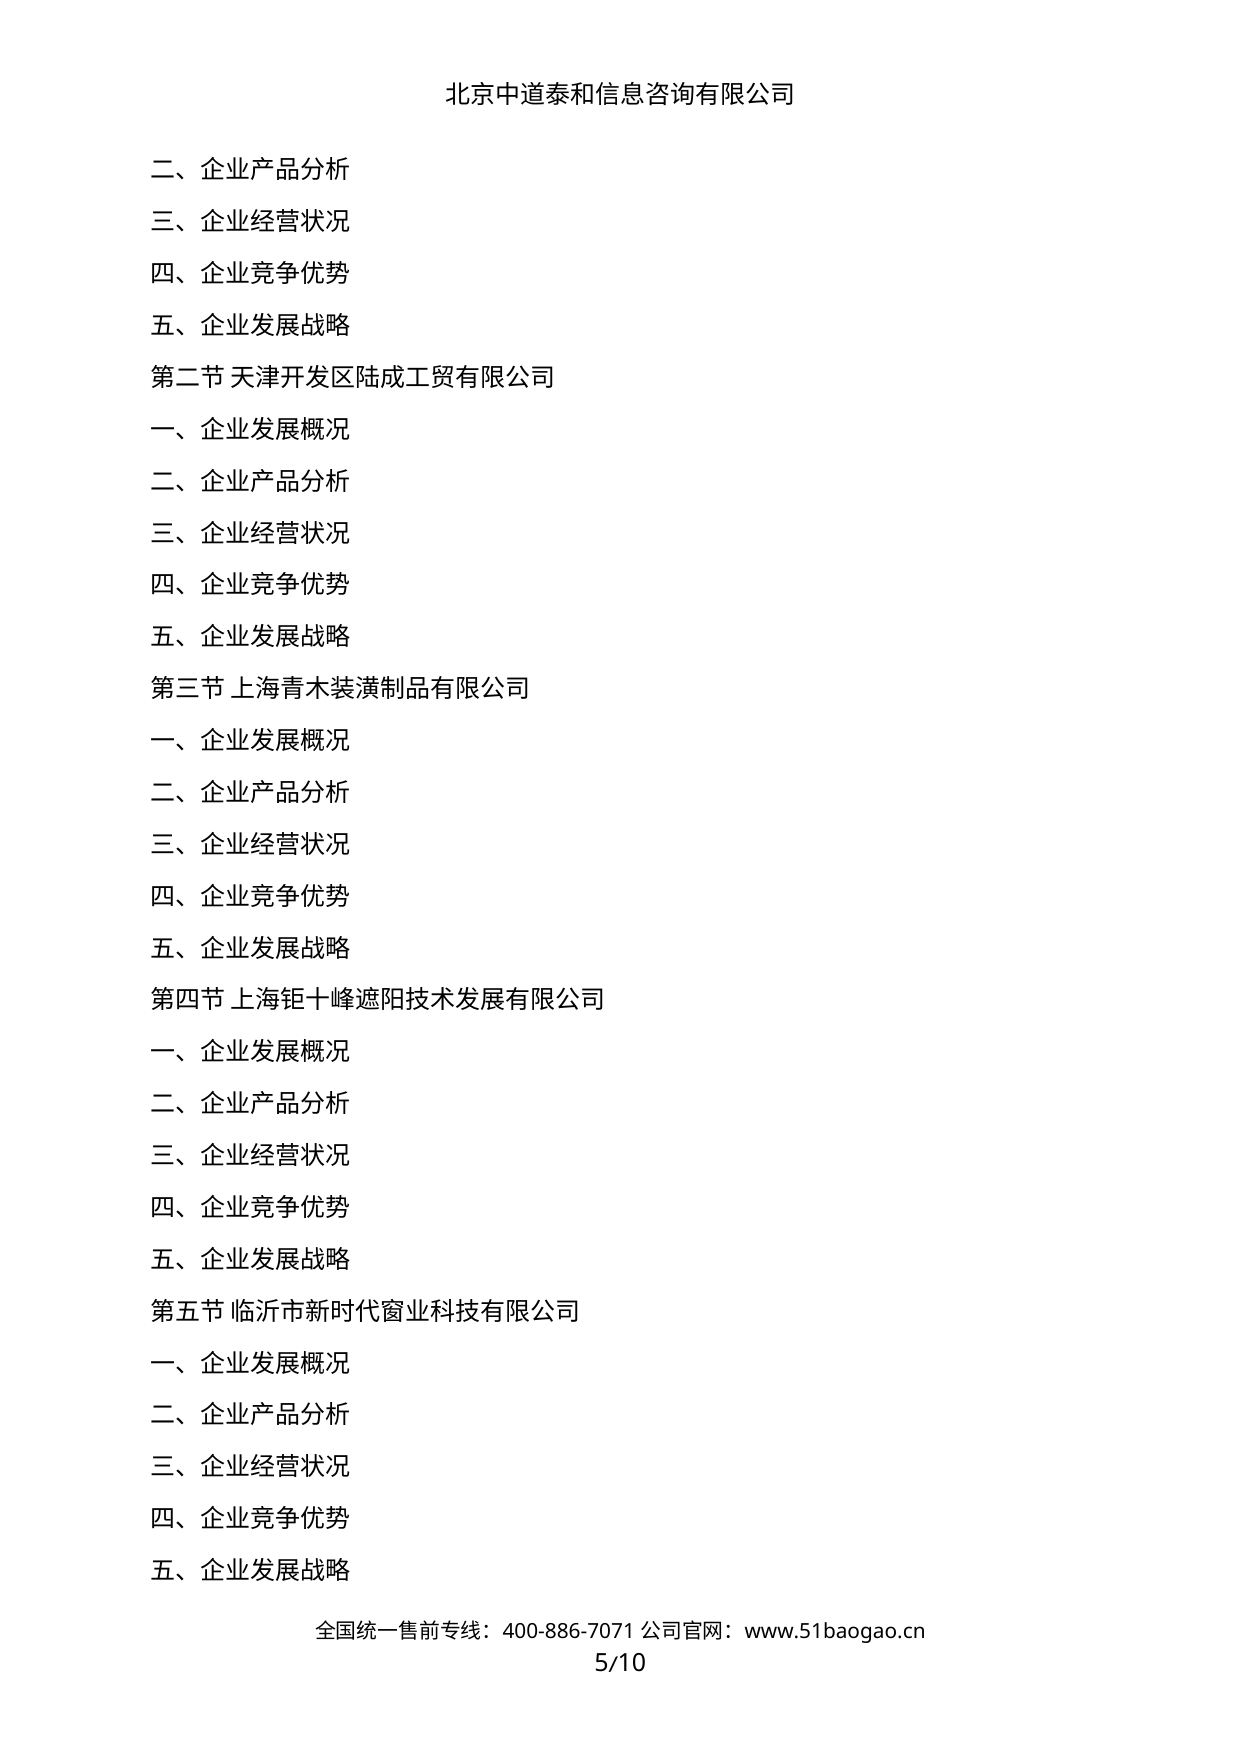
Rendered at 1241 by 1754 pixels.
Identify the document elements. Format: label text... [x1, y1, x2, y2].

text 三、企业经营状况 [150, 513, 1090, 549]
text 第二节 天津开发区陆成工贸有限公司 [150, 357, 1090, 394]
text 二、企业产品分析 [150, 150, 1090, 186]
text 四、企业竞争优势 [150, 1499, 1090, 1535]
text 三、企业经营状况 [150, 202, 1090, 238]
text 五、企业发展战略 [150, 617, 1090, 653]
text 四、企业竞争优势 [150, 1187, 1090, 1224]
text 四、企业竞争优势 [150, 254, 1090, 290]
text 二、企业产品分析 [150, 772, 1090, 809]
text 三、企业经营状况 [150, 1447, 1090, 1483]
text 三、企业经营状况 [150, 824, 1090, 861]
text 五、企业发展战略 [150, 928, 1090, 964]
text 二、企业产品分析 [150, 461, 1090, 497]
text 五、企业发展战略 [150, 306, 1090, 342]
text 一、企业发展概况 [150, 721, 1090, 757]
text 五、企业发展战略 [150, 1551, 1090, 1587]
text 第五节 临沂市新时代窗业科技有限公司 [150, 1291, 1090, 1327]
text 四、企业竞争优势 [150, 876, 1090, 912]
text 五、企业发展战略 [150, 1239, 1090, 1276]
text 一、企业发展概况 [150, 409, 1090, 446]
text 二、企业产品分析 [150, 1395, 1090, 1431]
text 二、企业产品分析 [150, 1084, 1090, 1120]
text 一、企业发展概况 [150, 1032, 1090, 1068]
text 四、企业竞争优势 [150, 565, 1090, 601]
text 第三节 上海青木装潢制品有限公司 [150, 669, 1090, 705]
text 三、企业经营状况 [150, 1136, 1090, 1172]
text 第四节 上海钜十峰遮阳技术发展有限公司 [150, 980, 1090, 1016]
text 一、企业发展概况 [150, 1343, 1090, 1379]
